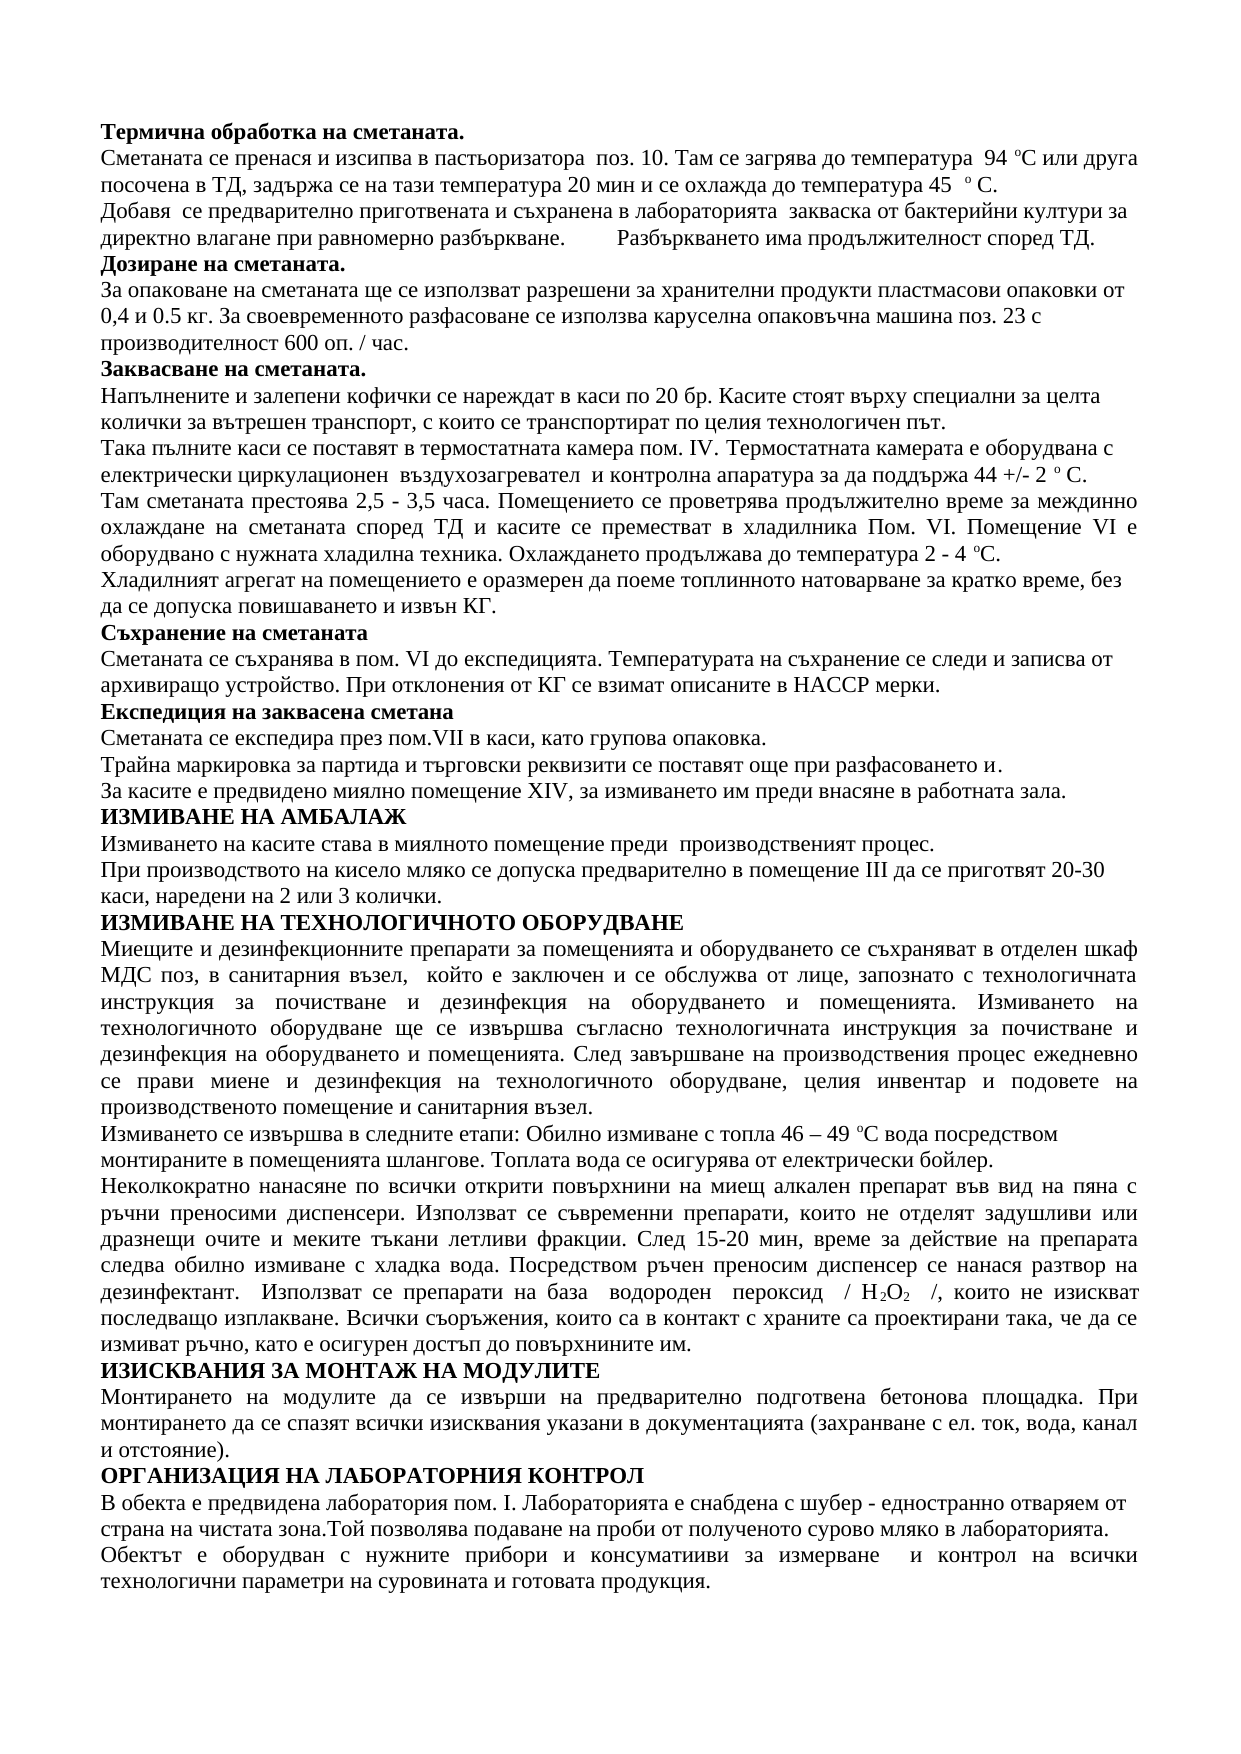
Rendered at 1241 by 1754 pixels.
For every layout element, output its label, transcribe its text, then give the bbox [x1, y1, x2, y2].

text Там сметаната престоява 2,5 - 3,5 часа. Помещението се проветрява продължително време за междинно охлаждане на сметаната според ТД и касите се преместват в хладилника Пом. VI. Помещение VI е оборудвано с нужната хладилна техника. Охлаждането продължава до температура 2 - 4 оС. [100, 487, 1140, 566]
text За опаковане на сметаната ще се използват разрешени за хранителни продукти пластмасови опаковки от 0,4 и 0.5 кг. За своевременното разфасоване се използва каруселна опаковъчна машина поз. 23 с производителност 600 оп. / час. [100, 276, 1140, 355]
text ОРГАНИЗАЦИЯ НА ЛАБОРАТОРНИЯ КОНТРОЛ [100, 1462, 1140, 1488]
text Измиването на касите става в миялното помещение преди производственият процес. [100, 830, 1140, 856]
text Монтирането на модулите да се извърши на предварително подготвена бетонова площадка. При монтирането да се спазят всички изисквания указани в документацията (захранване с ел. ток, вода, канал и отстояние). [100, 1383, 1140, 1462]
text Съхранение на сметаната [100, 619, 1140, 645]
text Експедиция на заквасена сметана [100, 698, 1140, 724]
text Обектът е оборудван с нужните прибори и консуматииви за измерване и контрол на всички технологични параметри на суровината и готовата продукция. [100, 1541, 1140, 1594]
text ИЗМИВАНЕ НА АМБАЛАЖ [100, 803, 1140, 830]
text При производството на кисело мляко се допуска предварително в помещение III да се приготвят 20-30 каси, наредени на 2 или 3 колички. [100, 856, 1140, 909]
text В обекта е предвидена лаборатория пом. I. Лабораторията е снабдена с шубер - едностранно отваряем от страна на чистата зона.Той позволява подаване на проби от полученото сурово мляко в лабораторията. [100, 1488, 1140, 1541]
text За касите е предвидено миялно помещение XIV, за измиването им преди внасяне в работната зала. [100, 777, 1140, 803]
text Сметаната се пренася и изсипва в пастьоризатора поз. 10. Там се загрява до температура 94 оС или друга посочена в ТД, задържа се на тази температура 20 мин и се охлажда до температура 45 о С. [100, 144, 1140, 197]
text Измиването се извършва в следните етапи: Обилно измиване с топла 46 – 49 оС вода посредством монтираните в помещенията шлангове. Топлата вода се осигурява от електрически бойлер. [100, 1119, 1140, 1172]
text ИЗМИВАНЕ НА ТЕХНОЛОГИЧНОТО ОБОРУДВАНЕ [100, 909, 1140, 935]
text Неколкократно нанасяне по всички открити повърхнини на миещ алкален препарат във вид на пяна с ръчни преносими диспенсери. Използват се съвременни препарати, които не отделят задушливи или дразнещи очите и меките тъкани летливи фракции. След 15-20 мин, време за действие на препарата следва обилно измиване с хладка вода. Посредством ръчен преносим диспенсер се нанася разтвор на дезинфектант. Използват се препарати на база водороден пероксид / Н2О2 /, които не изискват последващо изплакване. Всички съоръжения, които са в контакт с храните са проектирани така, че да се измиват ръчно, като е осигурен достъп до повърхнините им. [100, 1172, 1140, 1357]
text Трайна маркировка за партида и търговски реквизити се поставят още при разфасоването и. [100, 751, 1140, 777]
text Сметаната се съхранява в пом. VI до експедицията. Температурата на съхранение се следи и записва от архивиращо устройство. При отклонения от КГ се взимат описаните в HACCP мерки. [100, 645, 1140, 698]
text Добавя се предварително приготвената и съхранена в лабораторията закваска от бактерийни култури за директно влагане при равномерно разбъркване. Разбъркването има продължителност според ТД. [100, 197, 1140, 250]
text Напълнените и залепени кофички се нареждат в каси по 20 бр. Касите стоят върху специални за целта колички за вътрешен транспорт, с които се транспортират по целия технологичен път. [100, 382, 1140, 434]
text Сметаната се експедира през пом.VII в каси, като групова опаковка. [100, 724, 1140, 751]
text Термична обработка на сметаната. [100, 118, 1140, 144]
text ИЗИСКВАНИЯ ЗА МОНТАЖ НА МОДУЛИТЕ [100, 1357, 1140, 1383]
text Хладилният агрегат на помещението е оразмерен да поеме топлинното натоварване за кратко време, без да се допуска повишаването и извън КГ. [100, 566, 1140, 619]
text Така пълните каси се поставят в термостатната камера пом. IV. Термостатната камерата е оборудвана с електрически циркулационен въздухозагревател и контролна апаратура за да поддържа 44 +/- 2 о С. [100, 434, 1140, 487]
text Заквасване на сметаната. [100, 355, 1140, 382]
text Дозиране на сметаната. [100, 250, 1140, 276]
text Миещите и дезинфекционните препарати за помещенията и оборудването се съхраняват в отделен шкаф МДС поз, в санитарния възел, който е заключен и се обслужва от лице, запознато с технологичната инструкция за почистване и дезинфекция на оборудването и помещенията. Измиването на технологичното оборудване ще се извършва съгласно технологичната инструкция за почистване и дезинфекция на оборудването и помещенията. След завършване на производствения процес ежедневно се прави миене и дезинфекция на технологичното оборудване, целия инвентар и подовете на производственото помещение и санитарния възел. [100, 935, 1140, 1119]
